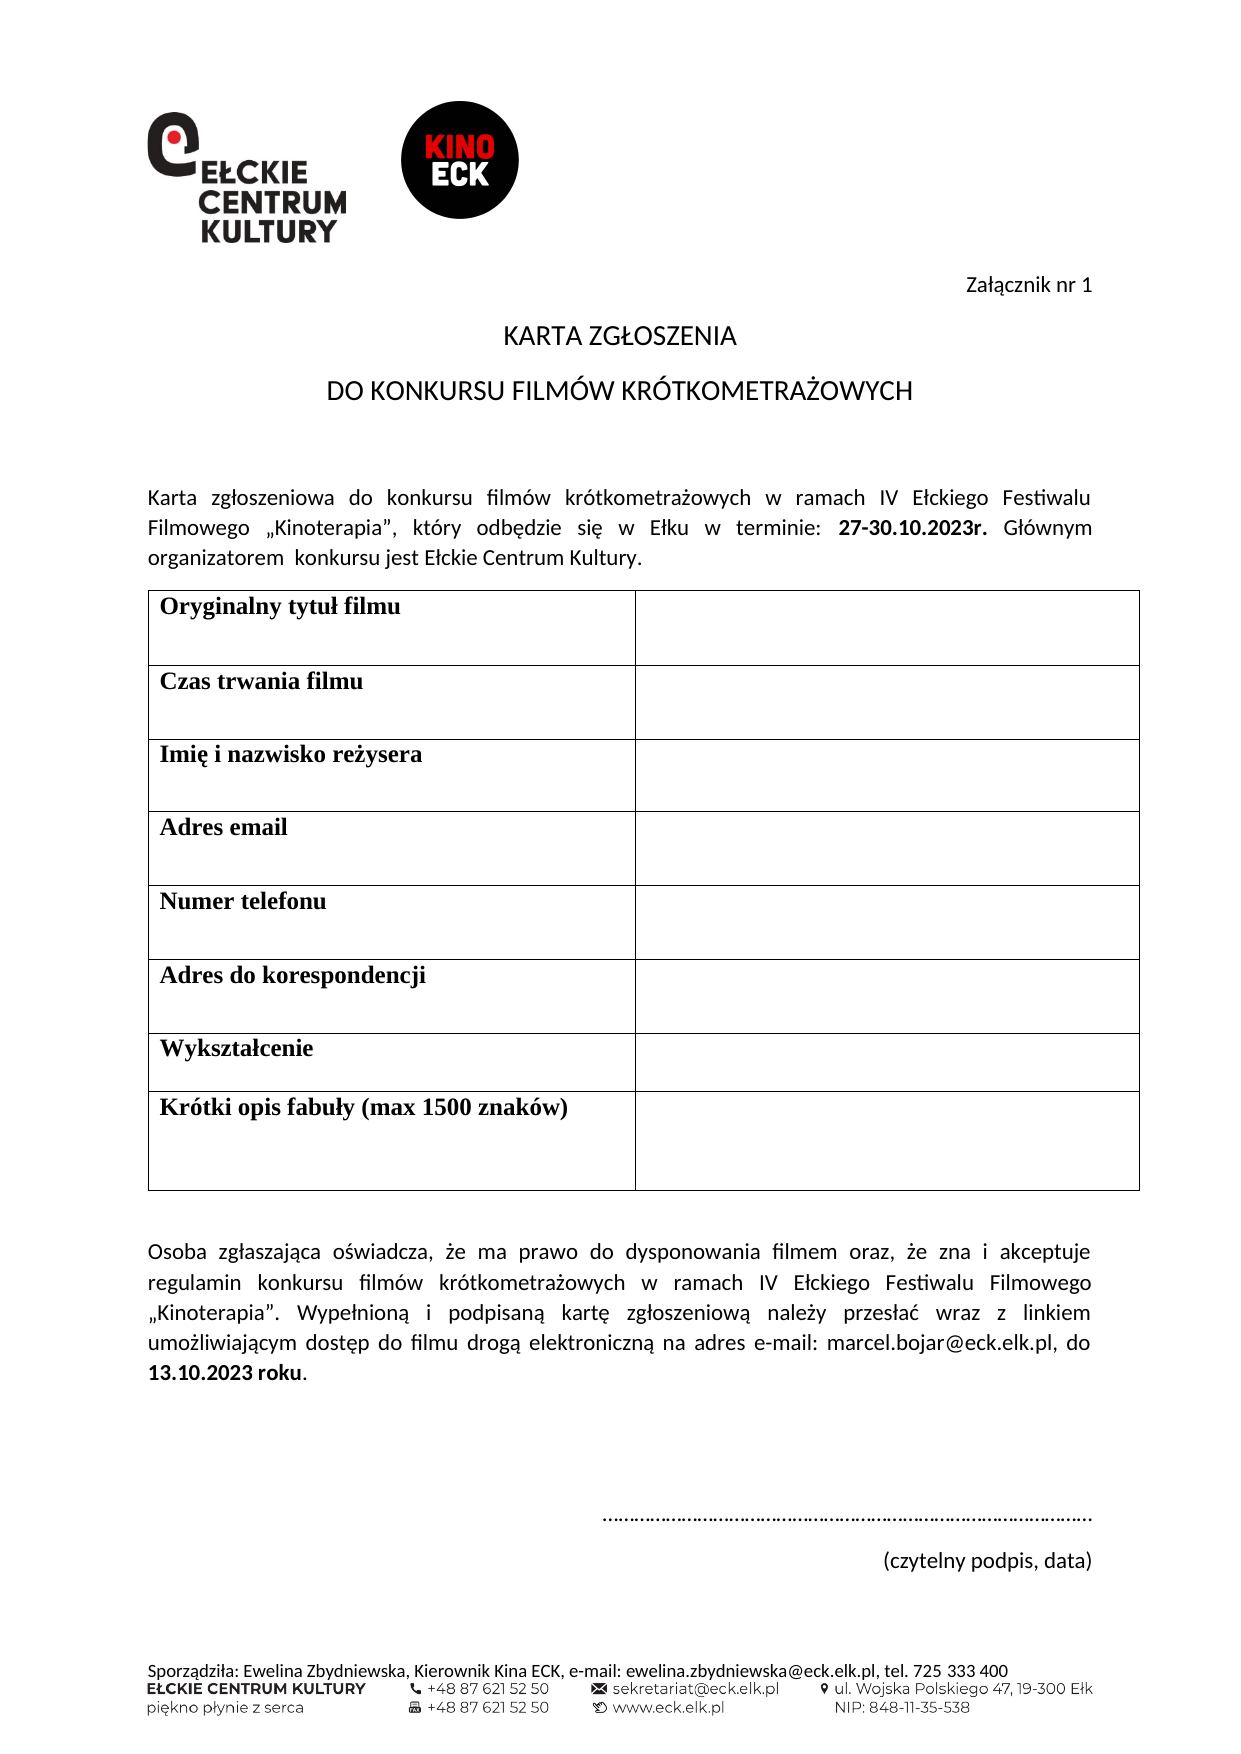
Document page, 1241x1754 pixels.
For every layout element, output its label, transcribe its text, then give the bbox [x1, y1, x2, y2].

table_cell [636, 812, 1139, 885]
picture [147, 73, 571, 243]
table_header Oryginalny tytuł filmu [149, 591, 635, 665]
table_cell Czas trwania filmu [149, 666, 635, 738]
text Karta zgłoszeniowa do konkursu filmów krótkometrażowych w ramach IV Ełckiego Festiwalu Filmowego „Kinoterapia”, który odbędzie się w Ełku w terminie: 27-30.10.2023r. Głównym organizatorem konkursu jest Ełckie Centrum Kultury. [148, 483, 1093, 571]
text (czytelny podpis, data) [148, 1546, 1093, 1574]
table_cell Numer telefonu [149, 886, 635, 959]
table_cell [636, 1034, 1139, 1091]
picture [147, 1682, 1093, 1716]
table_cell Wykształcenie [149, 1034, 635, 1091]
table_header [636, 591, 1139, 665]
table_cell [636, 740, 1139, 811]
text Załącznik nr 1 [148, 271, 1093, 298]
table_cell Krótki opis fabuły (max 1500 znaków) [149, 1092, 635, 1189]
table_cell [636, 960, 1139, 1032]
table_cell [636, 666, 1139, 738]
table_cell Imię i nazwisko reżysera [149, 740, 635, 811]
text Osoba zgłaszająca oświadcza, że ma prawo do dysponowania filmem oraz, że zna i akceptuje regulamin konkursu filmów krótkometrażowych w ramach IV Ełckiego Festiwalu Filmowego „Kinoterapia”. Wypełnioną i podpisaną kartę zgłoszeniową należy przesłać wraz z linkiem umożliwiającym dostęp do filmu drogą elektroniczną na adres e-mail: marcel.bojar@eck.elk.pl, do 13.10.2023 roku. [148, 1237, 1093, 1386]
table_cell [636, 1092, 1139, 1189]
table_cell [636, 886, 1139, 959]
text KARTA ZGŁOSZENIA [148, 317, 1093, 353]
table_cell Adres email [149, 812, 635, 885]
table_cell Adres do korespondencji [149, 960, 635, 1032]
text DO KONKURSU FILMÓW KRÓTKOMETRAŻOWYCH [148, 372, 1093, 408]
text ………………………………………………………………………………… [148, 1499, 1093, 1527]
